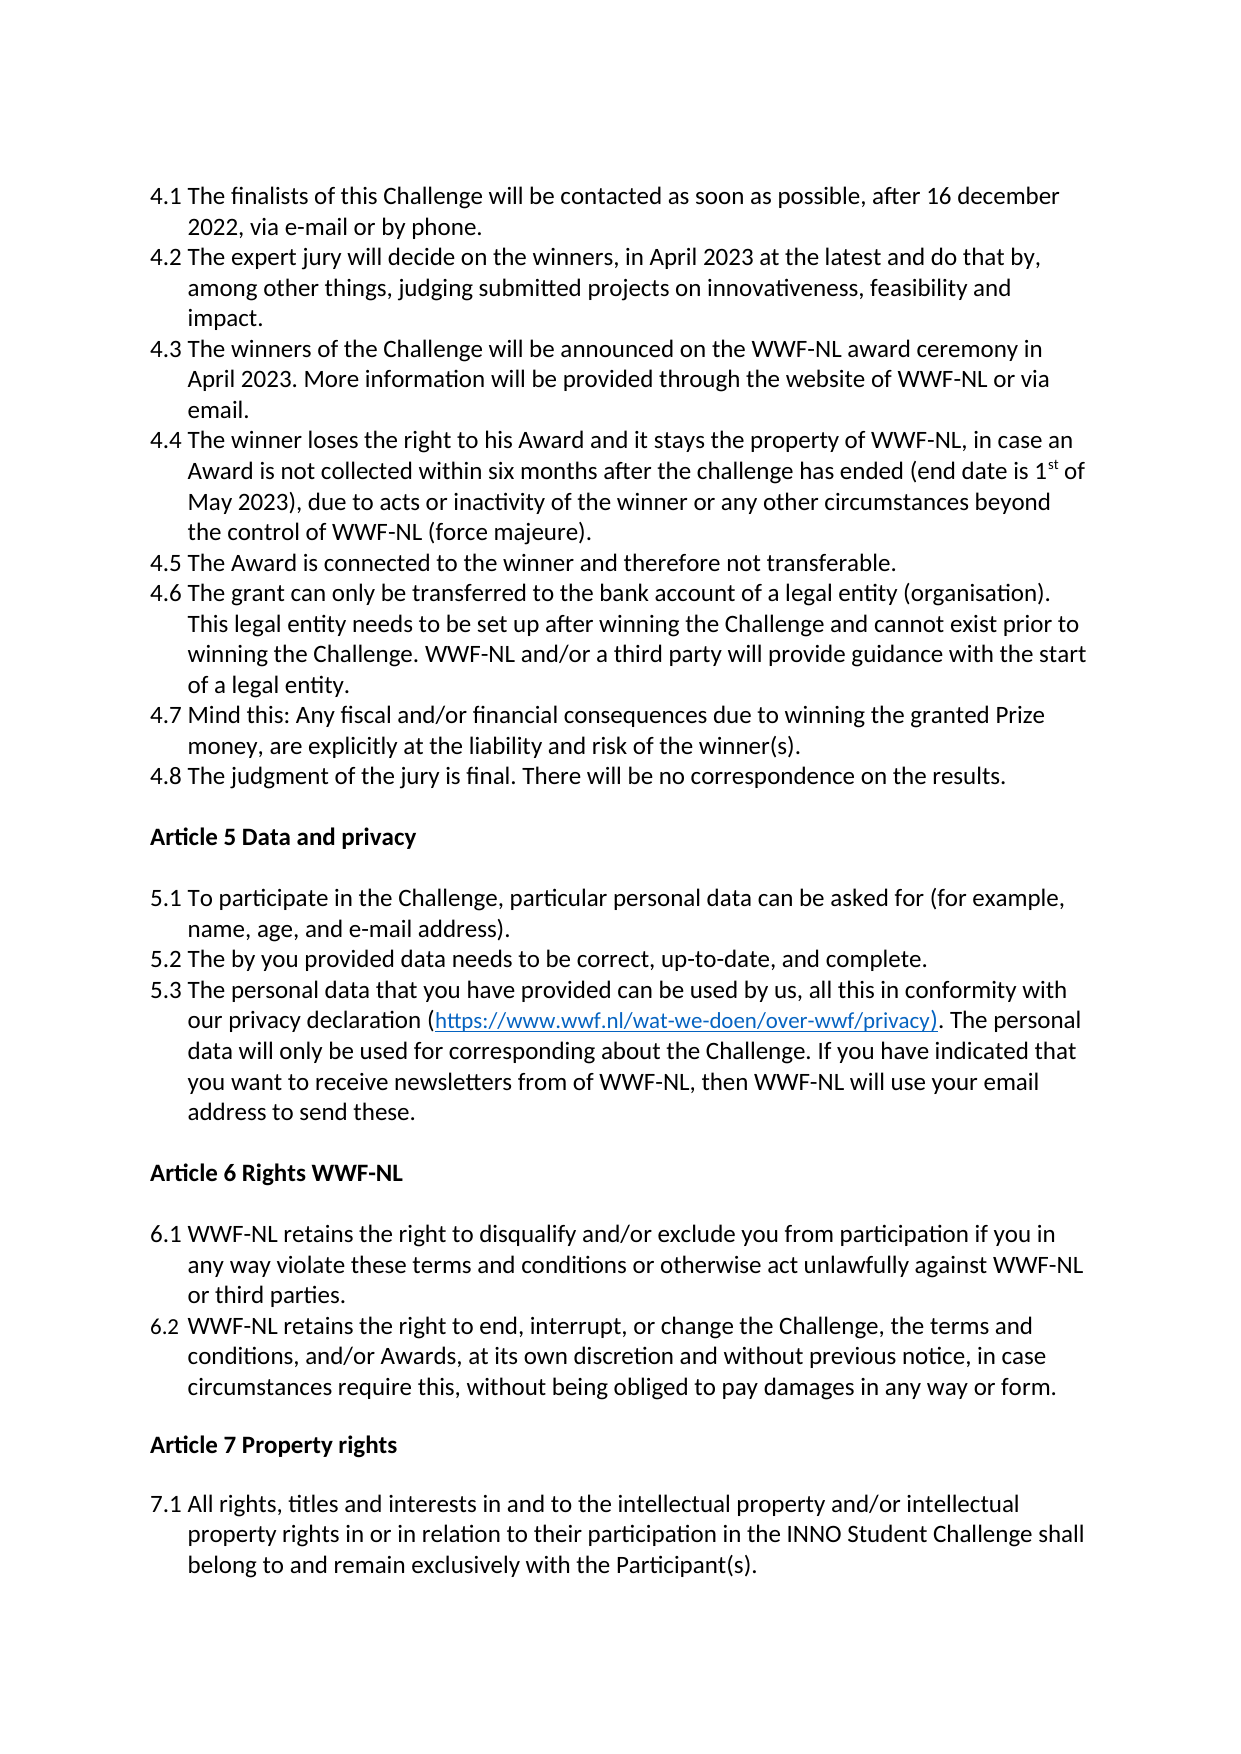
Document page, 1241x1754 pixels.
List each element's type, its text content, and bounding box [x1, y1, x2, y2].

list The Award is connected to the winner and therefore not transferable. [150, 547, 1090, 577]
list The winners of the Challenge will be announced on the WWF-NL award ceremony in April 2023. More information will be provided through the website of WWF-NL or via email. [150, 333, 1090, 425]
list WWF-NL retains the right to disqualify and/or exclude you from participation if you in any way violate these terms and conditions or otherwise act unlawfully against WWF-NL or third parties. [150, 1218, 1090, 1310]
list The grant can only be transferred to the bank account of a legal entity (organisation). This legal entity needs to be set up after winning the Challenge and cannot exist prior to winning the Challenge. WWF-NL and/or a third party will provide guidance with the start of a legal entity. [150, 577, 1090, 699]
list The judgment of the jury is final. There will be no correspondence on the results. [150, 760, 1090, 791]
list The personal data that you have provided can be used by us, all this in conformity with our privacy declaration (https://www.wwf.nl/wat-we-doen/over-wwf/privacy). The personal data will only be used for corresponding about the Challenge. If you have indicated that you want to receive newsletters from of WWF-NL, then WWF-NL will use your email address to send these. [150, 974, 1090, 1127]
list The winner loses the right to his Award and it stays the property of WWF-NL, in case an Award is not collected within six months after the challenge has ended (end date is 1st of May 2023), due to acts or inactivity of the winner or any other circumstances beyond the control of WWF-NL (force majeure). [150, 425, 1090, 547]
text Article 6 Rights WWF-NL [150, 1157, 1090, 1188]
list The by you provided data needs to be correct, up-to-date, and complete. [150, 943, 1090, 974]
list To participate in the Challenge, particular personal data can be asked for (for example, name, age, and e-mail address). [150, 882, 1090, 943]
list All rights, titles and interests in and to the intellectual property and/or intellectual property rights in or in relation to their participation in the INNO Student Challenge shall belong to and remain exclusively with the Participant(s). [150, 1488, 1090, 1579]
list Mind this: Any fiscal and/or financial consequences due to winning the granted Prize money, are explicitly at the liability and risk of the winner(s). [150, 699, 1090, 760]
list The finalists of this Challenge will be contacted as soon as possible, after 16 december 2022, via e-mail or by phone. [150, 181, 1090, 242]
text Article 7 Property rights [150, 1429, 1090, 1460]
list WWF-NL retains the right to end, interrupt, or change the Challenge, the terms and conditions, and/or Awards, at its own discretion and without previous notice, in case circumstances require this, without being obliged to pay damages in any way or form. [150, 1310, 1090, 1401]
text Article 5 Data and privacy [150, 821, 1090, 852]
list The expert jury will decide on the winners, in April 2023 at the latest and do that by, among other things, judging submitted projects on innovativeness, feasibility and impact. [150, 242, 1090, 333]
